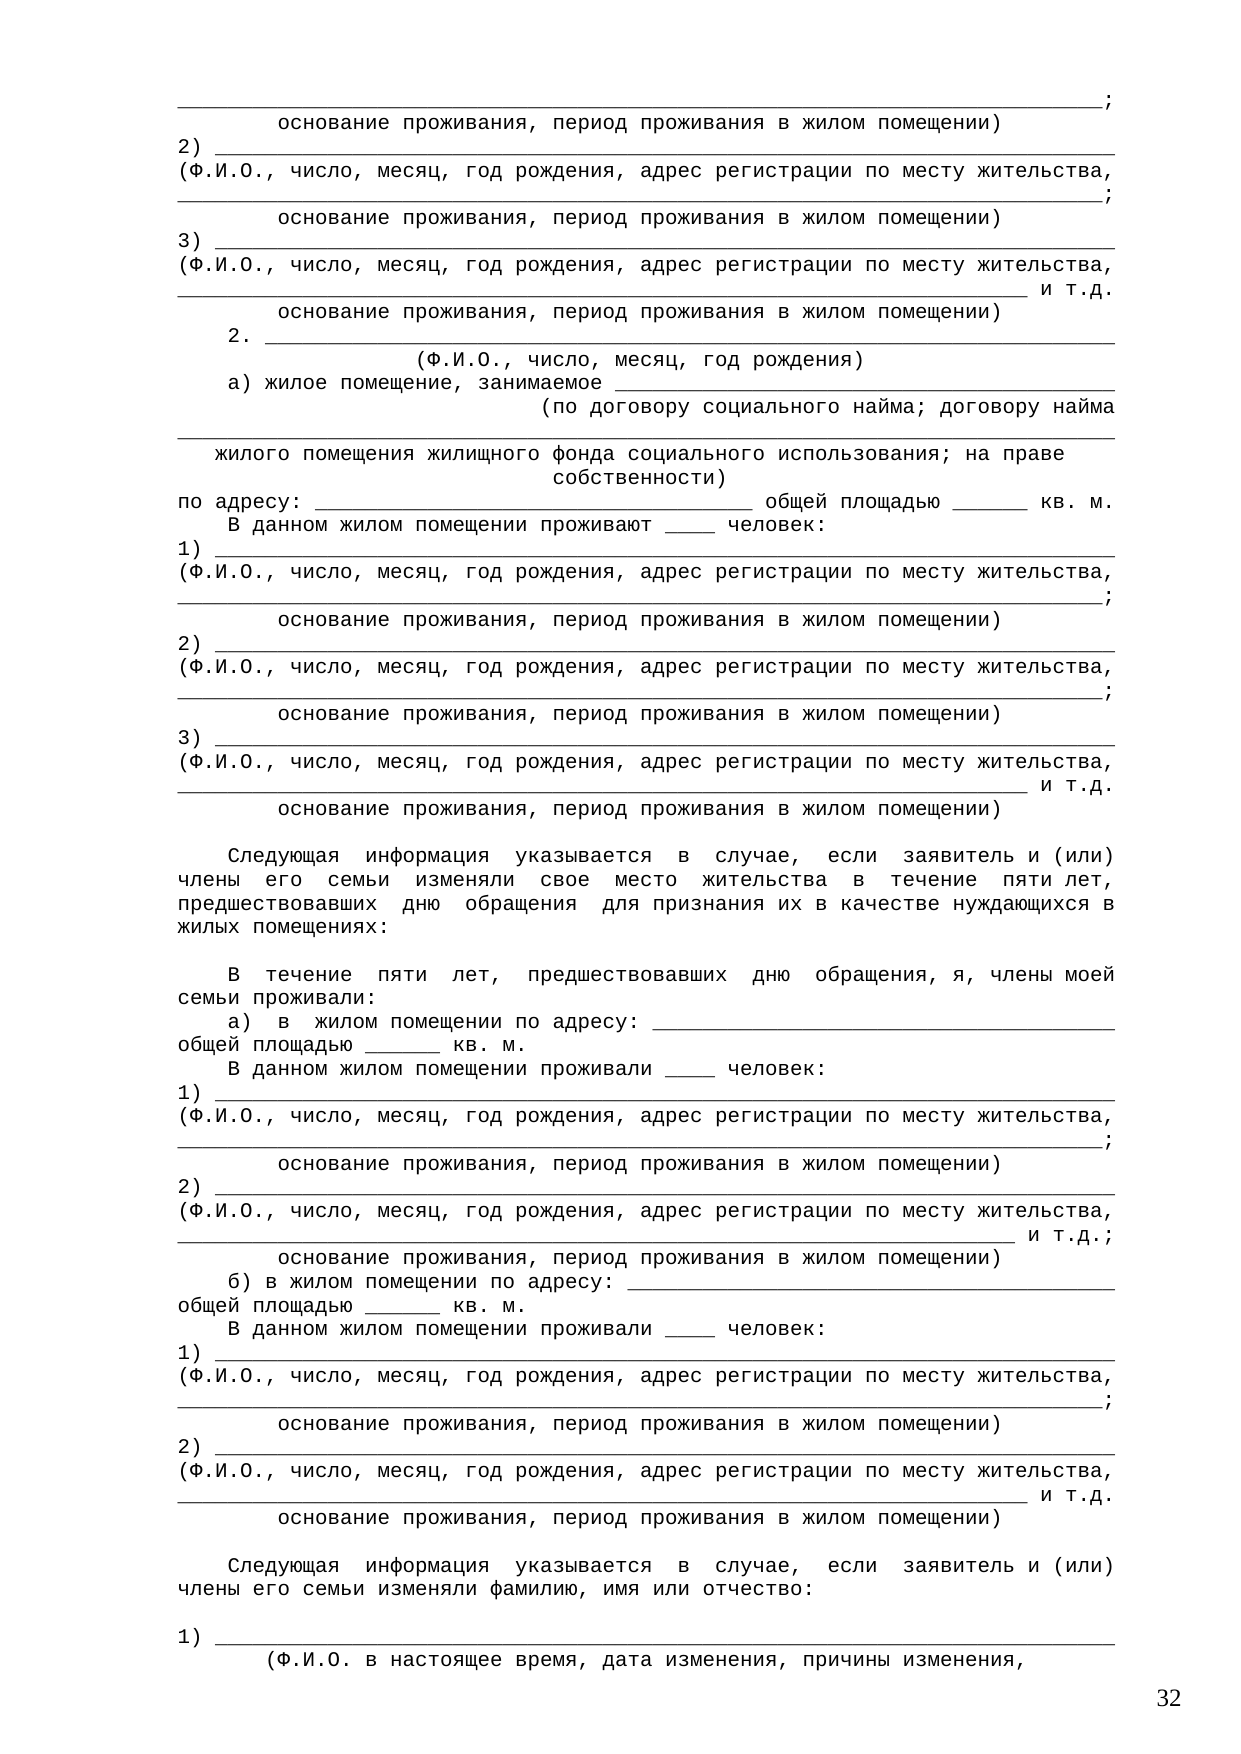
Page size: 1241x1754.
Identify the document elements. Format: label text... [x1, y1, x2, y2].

text общей площадью ______ кв. м. [177, 1034, 1181, 1058]
text (Ф.И.О., число, месяц, год рождения) [177, 349, 1181, 372]
text 2) ________________________________________________________________________ [177, 136, 1181, 159]
text (Ф.И.О., число, месяц, год рождения, адрес регистрации по месту жительства, [177, 1105, 1181, 1129]
text ____________________________________________________________________ и т.д. [177, 774, 1181, 798]
text __________________________________________________________________________; [177, 89, 1181, 112]
text В данном жилом помещении проживали ____ человек: [177, 1058, 1181, 1082]
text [177, 159, 1181, 183]
text 3) ________________________________________________________________________ [177, 231, 1181, 254]
text Следующая информация указывается в случае, если заявитель и (или) [177, 1555, 1181, 1578]
text основание проживания, период проживания в жилом помещении) [177, 703, 1181, 727]
text 1) ________________________________________________________________________ [177, 1342, 1181, 1366]
text а) в жилом помещении по адресу: _____________________________________ [177, 1011, 1181, 1034]
text В течение пяти лет, предшествовавших дню обращения, я, члены моей [177, 963, 1181, 987]
text основание проживания, период проживания в жилом помещении) [177, 301, 1181, 325]
text основание проживания, период проживания в жилом помещении) [177, 1507, 1181, 1531]
text основание проживания, период проживания в жилом помещении) [177, 609, 1181, 632]
text В данном жилом помещении проживали ____ человек: [177, 1318, 1181, 1342]
text собственности) [177, 467, 1181, 491]
text ___________________________________________________________________________ [177, 420, 1181, 443]
text основание проживания, период проживания в жилом помещении) [177, 1153, 1181, 1176]
text (Ф.И.О., число, месяц, год рождения, адрес регистрации по месту жительства, [177, 751, 1181, 774]
text (Ф.И.О., число, месяц, год рождения, адрес регистрации по месту жительства, [177, 1200, 1181, 1224]
text 2) ________________________________________________________________________ [177, 632, 1181, 656]
text семьи проживали: [177, 987, 1181, 1011]
text В данном жилом помещении проживают ____ человек: [177, 514, 1181, 538]
text основание проживания, период проживания в жилом помещении) [177, 1247, 1181, 1271]
text жилого помещения жилищного фонда социального использования; на праве [177, 443, 1181, 467]
text жилых помещениях: [177, 916, 1181, 940]
text члены его семьи изменяли фамилию, имя или отчество: [177, 1578, 1181, 1602]
text __________________________________________________________________________; [177, 1389, 1181, 1413]
text (по договору социального найма; договору найма [177, 396, 1181, 420]
text (Ф.И.О., число, месяц, год рождения, адрес регистрации по месту жительства, [177, 254, 1181, 278]
text __________________________________________________________________________; [177, 183, 1181, 207]
text 1) ________________________________________________________________________ [177, 1626, 1181, 1649]
text а) жилое помещение, занимаемое ________________________________________ [177, 372, 1181, 396]
text ___________________________________________________________________ и т.д.; [177, 1224, 1181, 1247]
text основание проживания, период проживания в жилом помещении) [177, 112, 1181, 136]
text 2) ________________________________________________________________________ [177, 1176, 1181, 1200]
text по адресу: ___________________________________ общей площадью ______ кв. м. [177, 491, 1181, 514]
text __________________________________________________________________________; [177, 585, 1181, 609]
text б) в жилом помещении по адресу: _______________________________________ [177, 1271, 1181, 1294]
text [177, 1649, 1181, 1673]
text (Ф.И.О., число, месяц, год рождения, адрес регистрации по месту жительства, [177, 562, 1181, 585]
text Следующая информация указывается в случае, если заявитель и (или) [177, 845, 1181, 869]
text 2. ____________________________________________________________________ [177, 325, 1181, 349]
text основание проживания, период проживания в жилом помещении) [177, 798, 1181, 822]
text общей площадью ______ кв. м. [177, 1294, 1181, 1318]
text 1) ________________________________________________________________________ [177, 538, 1181, 562]
text __________________________________________________________________________; [177, 1129, 1181, 1153]
text ____________________________________________________________________ и т.д. [177, 278, 1181, 301]
text 1) ________________________________________________________________________ [177, 1082, 1181, 1105]
text (Ф.И.О., число, месяц, год рождения, адрес регистрации по месту жительства, [177, 656, 1181, 680]
text члены его семьи изменяли свое место жительства в течение пяти лет, [177, 869, 1181, 893]
text основание проживания, период проживания в жилом помещении) [177, 207, 1181, 231]
text основание проживания, период проживания в жилом помещении) [177, 1413, 1181, 1436]
text (Ф.И.О., число, месяц, год рождения, адрес регистрации по месту жительства, [177, 1366, 1181, 1389]
text 2) ________________________________________________________________________ [177, 1436, 1181, 1460]
text (Ф.И.О., число, месяц, год рождения, адрес регистрации по месту жительства, [177, 1460, 1181, 1484]
text 3) ________________________________________________________________________ [177, 727, 1181, 751]
text __________________________________________________________________________; [177, 680, 1181, 703]
text предшествовавших дню обращения для признания их в качестве нуждающихся в [177, 893, 1181, 916]
text ____________________________________________________________________ и т.д. [177, 1484, 1181, 1507]
